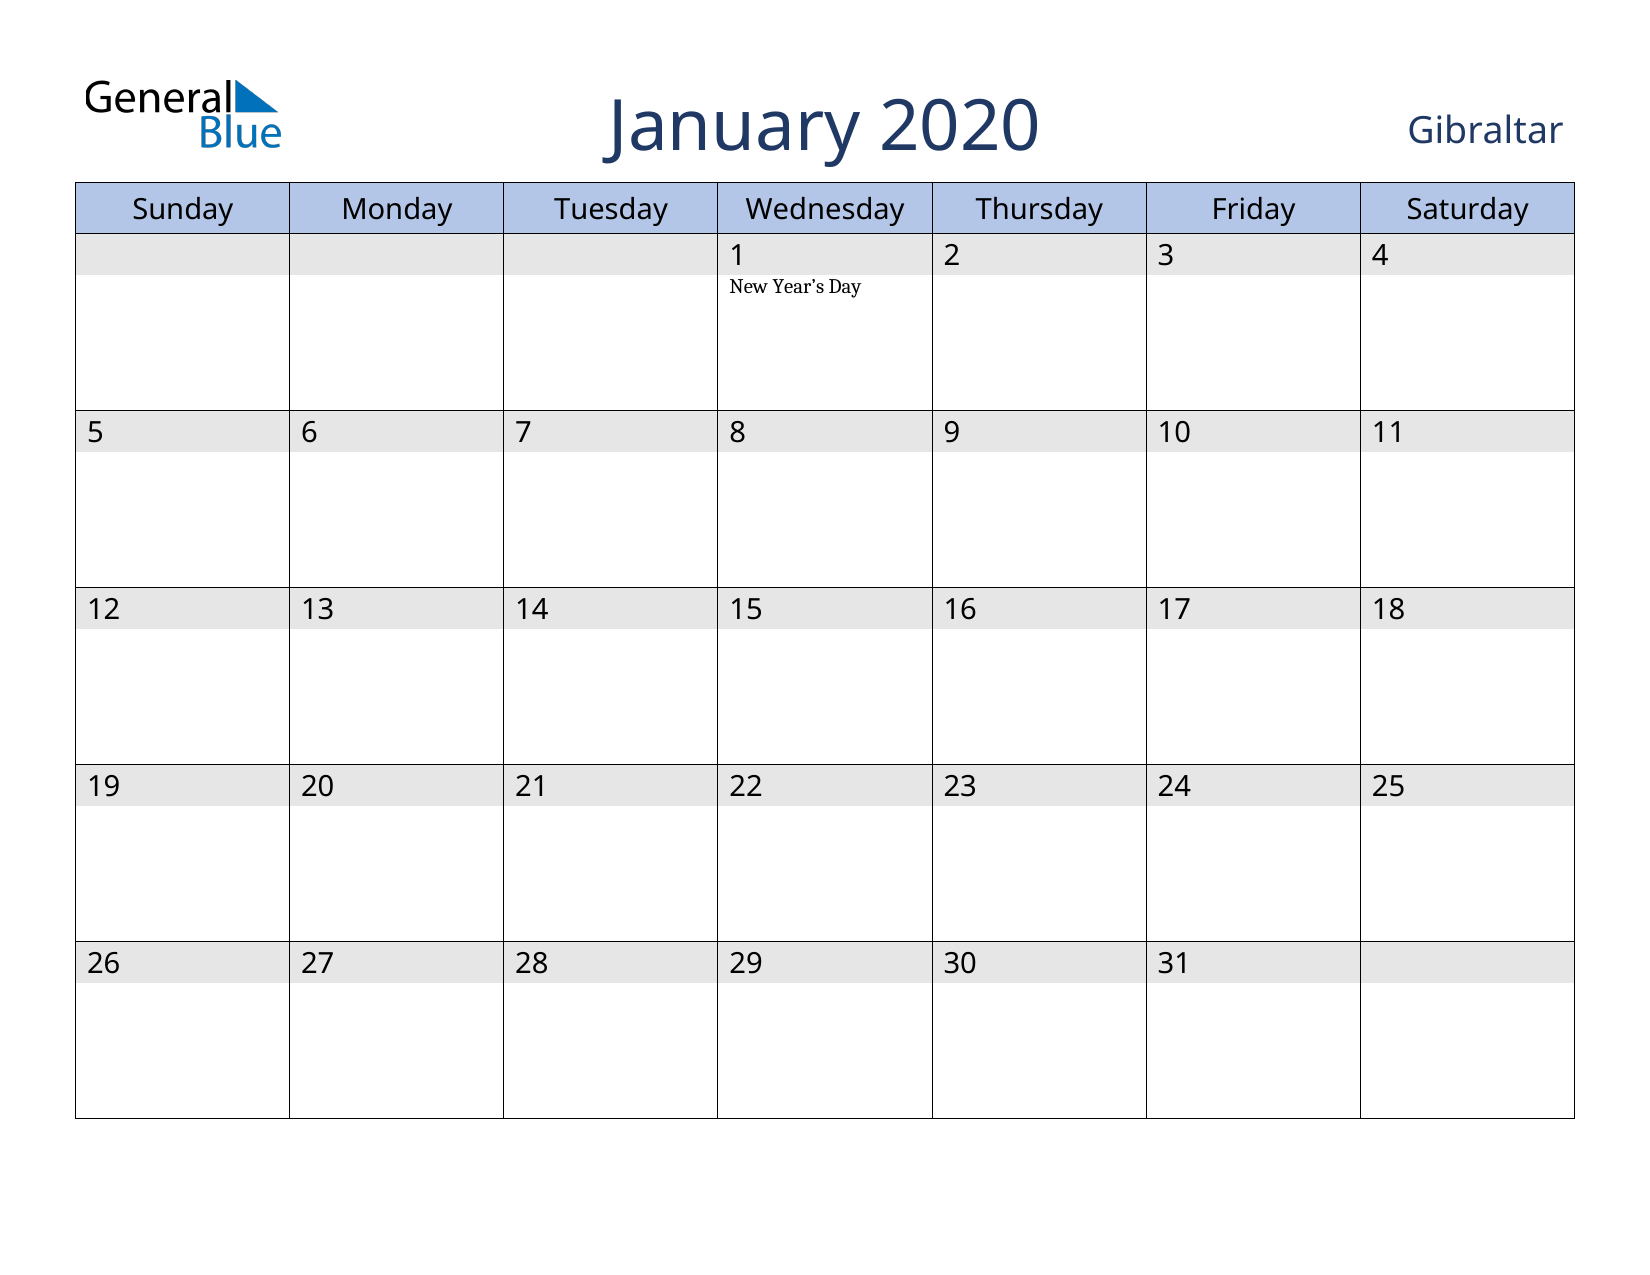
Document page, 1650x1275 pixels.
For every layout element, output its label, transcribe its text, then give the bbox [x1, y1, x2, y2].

table_cell [1361, 942, 1574, 983]
table_cell Wednesday [718, 183, 932, 233]
table_header January 2020 [504, 75, 1146, 182]
table_cell Tuesday [504, 183, 717, 233]
table_cell Thursday [933, 183, 1146, 233]
table_cell [1361, 275, 1574, 410]
table_cell 23 [933, 765, 1146, 806]
table_cell 16 [933, 588, 1146, 629]
table_cell 20 [290, 765, 503, 806]
table_cell [933, 452, 1146, 587]
table_cell [1147, 452, 1360, 587]
table_cell 27 [290, 942, 503, 983]
table_cell [1147, 629, 1360, 764]
table_cell [290, 275, 503, 410]
table_cell [1361, 806, 1574, 941]
table_cell [933, 983, 1146, 1118]
table_cell [76, 983, 289, 1118]
table_cell [76, 234, 289, 275]
table_cell 4 [1361, 234, 1574, 275]
table_cell 9 [933, 411, 1146, 452]
table_cell [290, 452, 503, 587]
table_cell Monday [290, 183, 503, 233]
table_cell 26 [76, 942, 289, 983]
table_cell [76, 806, 289, 941]
table_cell 21 [504, 765, 717, 806]
table_cell [1147, 806, 1360, 941]
table_cell [1361, 983, 1574, 1118]
table_cell 28 [504, 942, 717, 983]
table_cell 5 [76, 411, 289, 452]
picture [86, 80, 281, 148]
table_cell [504, 275, 717, 410]
table_cell 30 [933, 942, 1146, 983]
table_cell 25 [1361, 765, 1574, 806]
table_cell [76, 629, 289, 764]
table_cell Sunday [76, 183, 289, 233]
table_cell 10 [1147, 411, 1360, 452]
table_cell 6 [290, 411, 503, 452]
table_cell [1147, 275, 1360, 410]
table_cell [718, 806, 932, 941]
table_cell [504, 983, 717, 1118]
table_cell [1361, 629, 1574, 764]
table_cell [933, 806, 1146, 941]
table_cell 13 [290, 588, 503, 629]
table_cell [504, 629, 717, 764]
table_cell [933, 275, 1146, 410]
table_cell 7 [504, 411, 717, 452]
table_cell [290, 806, 503, 941]
table_cell 31 [1147, 942, 1360, 983]
table_cell 15 [718, 588, 932, 629]
table_cell New Year’s Day [718, 275, 932, 410]
table_cell [76, 275, 289, 410]
table_cell [718, 983, 932, 1118]
table_cell 14 [504, 588, 717, 629]
table_cell [290, 234, 503, 275]
table_cell 11 [1361, 411, 1574, 452]
table_cell 17 [1147, 588, 1360, 629]
table_cell 12 [76, 588, 289, 629]
table_cell Friday [1147, 183, 1360, 233]
table_cell [718, 629, 932, 764]
table_header Gibraltar [1146, 75, 1574, 182]
table_cell [290, 629, 503, 764]
table_cell 8 [718, 411, 932, 452]
table_cell [290, 983, 503, 1118]
table_header [76, 75, 503, 182]
table_cell [1147, 983, 1360, 1118]
table_cell 1 [718, 234, 932, 275]
table_cell [76, 452, 289, 587]
table_cell 2 [933, 234, 1146, 275]
table_cell Saturday [1361, 183, 1574, 233]
table_cell 29 [718, 942, 932, 983]
table_cell [718, 452, 932, 587]
table_cell [933, 629, 1146, 764]
table_cell 24 [1147, 765, 1360, 806]
table_cell [1361, 452, 1574, 587]
table_cell 22 [718, 765, 932, 806]
table_cell [504, 234, 717, 275]
table_cell 18 [1361, 588, 1574, 629]
table_cell 19 [76, 765, 289, 806]
table_cell 3 [1147, 234, 1360, 275]
table_cell [504, 452, 717, 587]
table_cell [504, 806, 717, 941]
